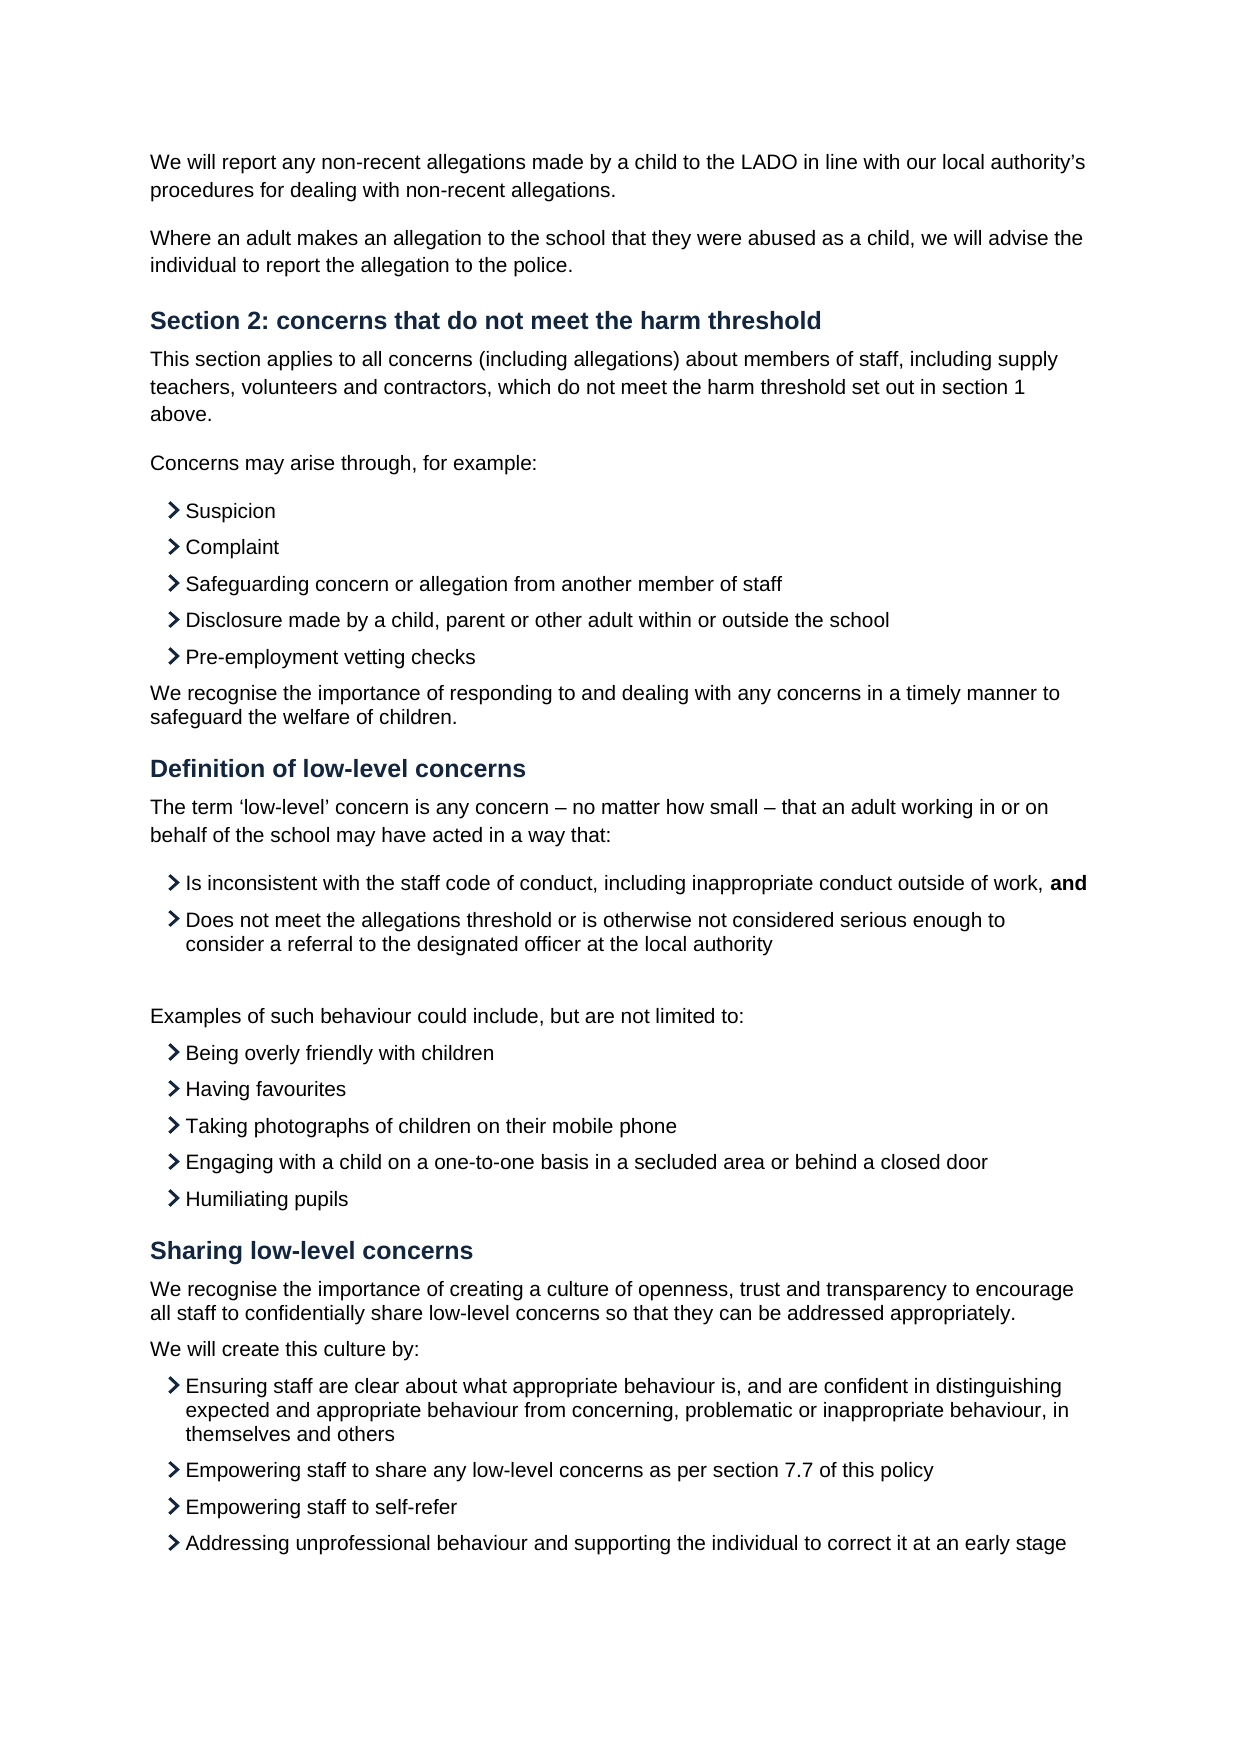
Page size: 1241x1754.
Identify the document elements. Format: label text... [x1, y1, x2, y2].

picture [168, 1534, 180, 1551]
picture [168, 1461, 180, 1478]
text We recognise the importance of responding to and dealing with any concerns in a timely manner to safeguard the welfare of children. [150, 681, 1090, 729]
text Taking photographs of children on their mobile phone [168, 1114, 1090, 1138]
text The term ‘low-level’ concern is any concern – no matter how small – that an adult working in or on behalf of the school may have acted in a way that: [150, 795, 1090, 847]
text Empowering staff to share any low-level concerns as per section 7.7 of this policy [168, 1458, 1090, 1482]
picture [168, 1043, 180, 1061]
picture [168, 1080, 180, 1097]
text Examples of such behaviour could include, but are not limited to: [150, 1004, 1090, 1028]
text Being overly friendly with children [168, 1041, 1090, 1065]
picture [168, 874, 180, 891]
picture [168, 1497, 180, 1515]
picture [168, 574, 180, 592]
picture [168, 1376, 180, 1394]
text Safeguarding concern or allegation from another member of staff [168, 572, 1090, 596]
picture [168, 501, 180, 519]
text We will create this culture by: [150, 1337, 1090, 1361]
picture [168, 611, 180, 628]
text Section 2: concerns that do not meet the harm threshold [150, 306, 1090, 334]
picture [168, 1116, 180, 1134]
picture [168, 1189, 180, 1207]
text Pre-employment vetting checks [168, 644, 1090, 668]
text Suspicion [168, 499, 1090, 523]
text Having favourites [168, 1077, 1090, 1101]
text Concerns may arise through, for example: [150, 450, 1090, 474]
text Complaint [168, 535, 1090, 559]
text Empowering staff to self-refer [168, 1494, 1090, 1518]
text Addressing unprofessional behaviour and supporting the individual to correct it at an early stage [168, 1531, 1090, 1555]
text Humiliating pupils [168, 1187, 1090, 1211]
text We recognise the importance of creating a culture of openness, trust and transparency to encourage all staff to confidentially share low-level concerns so that they can be addressed appropriately. [150, 1277, 1090, 1325]
text Where an adult makes an allegation to the school that they were abused as a child, we will advise the individual to report the allegation to the police. [150, 226, 1090, 277]
picture [168, 910, 180, 927]
picture [168, 1153, 180, 1170]
text This section applies to all concerns (including allegations) about members of staff, including supply teachers, volunteers and contractors, which do not meet the harm threshold set out in section 1 above. [150, 347, 1090, 426]
text Disclosure made by a child, parent or other adult within or outside the school [168, 608, 1090, 632]
picture [168, 538, 180, 555]
text Is inconsistent with the staff code of conduct, including inappropriate conduct outside of work, and [168, 871, 1090, 895]
text Does not meet the allegations threshold or is otherwise not considered serious enough to consider a referral to the designated officer at the local authority [168, 907, 1090, 955]
text Definition of low-level concerns [150, 754, 1090, 783]
text Sharing low-level concerns [150, 1236, 1090, 1264]
text We will report any non-recent allegations made by a child to the LADO in line with our local authority’s procedures for dealing with non-recent allegations. [150, 150, 1090, 201]
picture [168, 647, 180, 665]
text Ensuring staff are clear about what appropriate behaviour is, and are confident in distinguishing expected and appropriate behaviour from concerning, problematic or inappropriate behaviour, in themselves and others [168, 1374, 1090, 1446]
text Engaging with a child on a one-to-one basis in a secluded area or behind a closed door [168, 1150, 1090, 1174]
